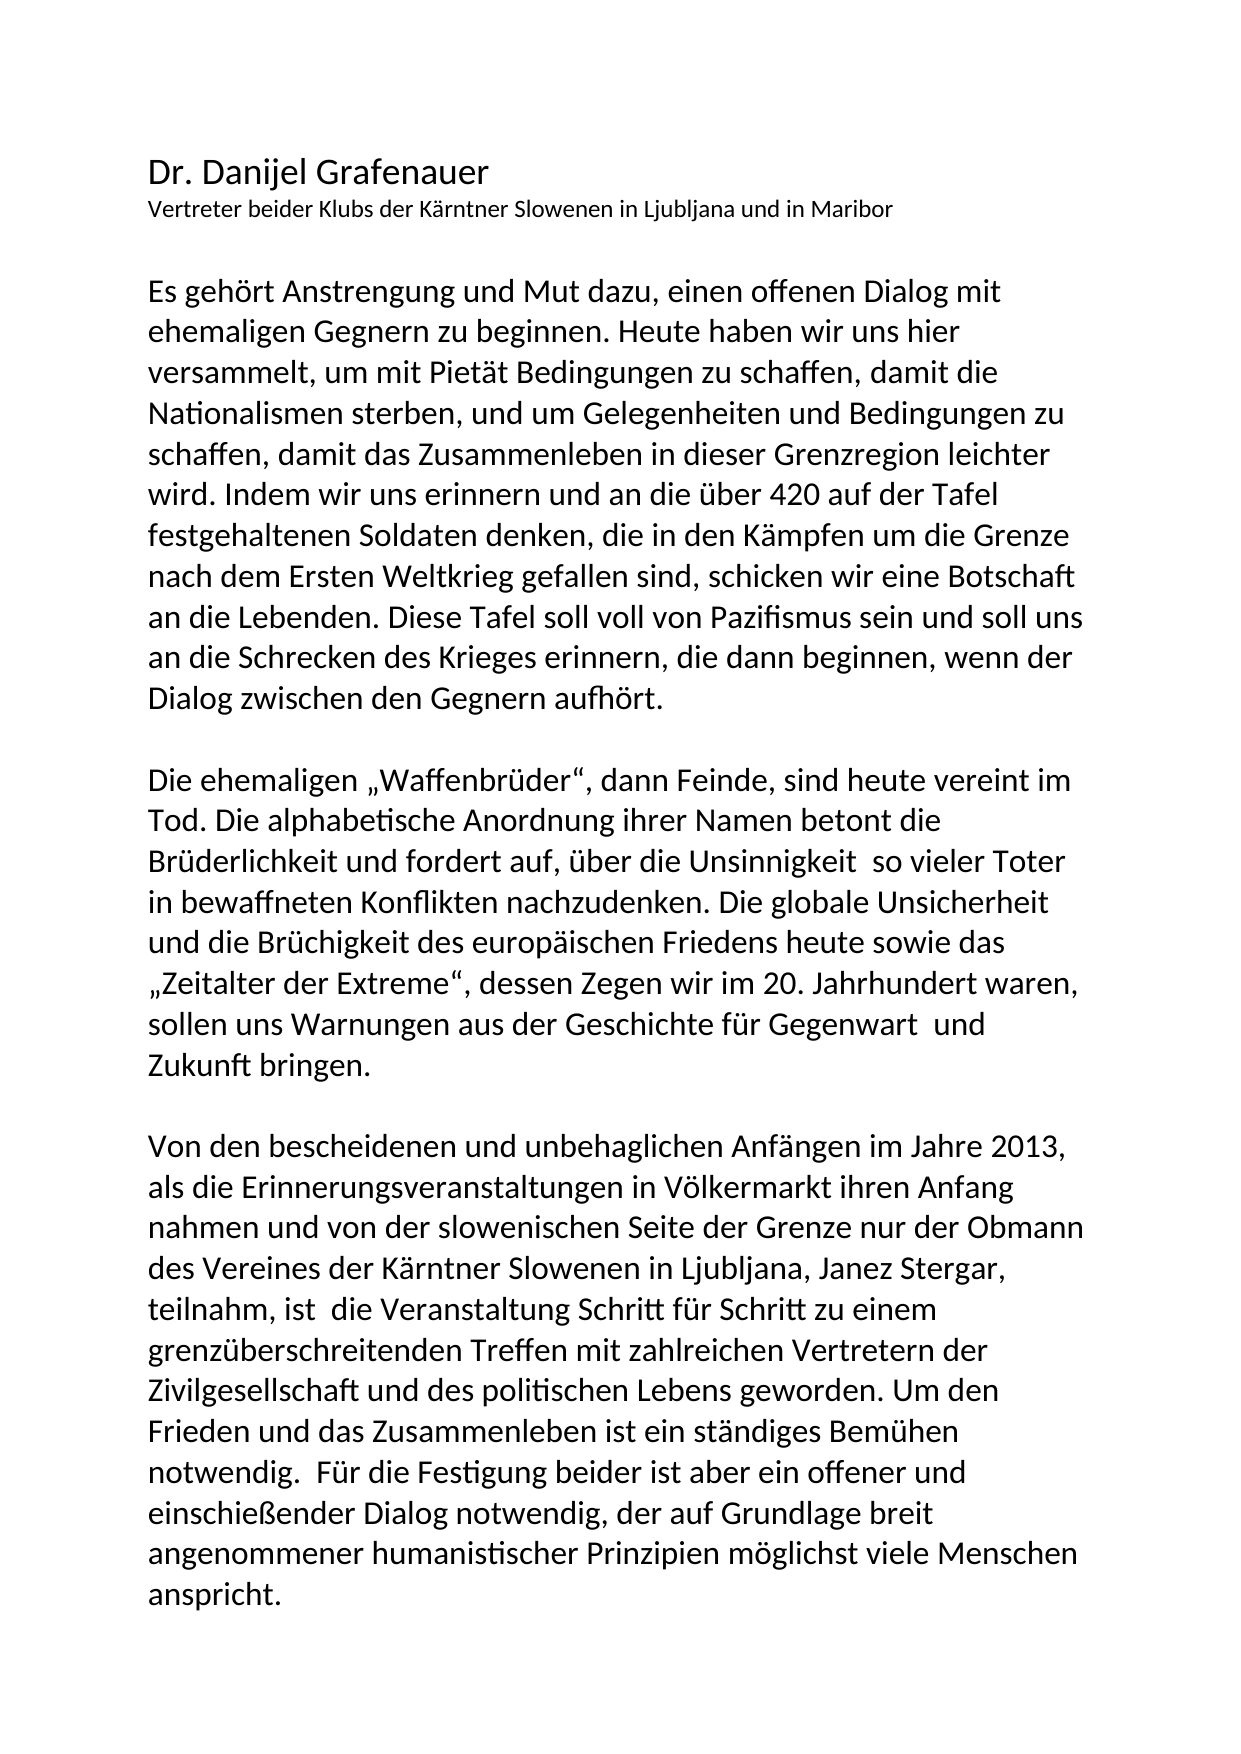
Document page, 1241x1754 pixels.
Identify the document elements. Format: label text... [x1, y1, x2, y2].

text Von den bescheidenen und unbehaglichen Anfängen im Jahre 2013, als die Erinnerungsveranstaltungen in Völkermarkt ihren Anfang nahmen und von der slowenischen Seite der Grenze nur der Obmann des Vereines der Kärntner Slowenen in Ljubljana, Janez Stergar, teilnahm, ist die Veranstaltung Schritt für Schritt zu einem grenzüberschreitenden Treffen mit zahlreichen Vertretern der Zivilgesellschaft und des politischen Lebens geworden. Um den Frieden und das Zusammenleben ist ein ständiges Bemühen notwendig. Für die Festigung beider ist aber ein offener und einschießender Dialog notwendig, der auf Grundlage breit angenommener humanistischer Prinzipien möglichst viele Menschen anspricht. [148, 1125, 1093, 1614]
text Dr. Danijel Grafenauer [148, 148, 1093, 193]
text Vertreter beider Klubs der Kärntner Slowenen in Ljubljana und in Maribor [148, 193, 1093, 224]
text Es gehört Anstrengung und Mut dazu, einen offenen Dialog mit ehemaligen Gegnern zu beginnen. Heute haben wir uns hier versammelt, um mit Pietät Bedingungen zu schaffen, damit die Nationalismen sterben, und um Gelegenheiten und Bedingungen zu schaffen, damit das Zusammenleben in dieser Grenzregion leichter wird. Indem wir uns erinnern und an die über 420 auf der Tafel festgehaltenen Soldaten denken, die in den Kämpfen um die Grenze nach dem Ersten Weltkrieg gefallen sind, schicken wir eine Botschaft an die Lebenden. Diese Tafel soll voll von Pazifismus sein und soll uns an die Schrecken des Krieges erinnern, die dann beginnen, wenn der Dialog zwischen den Gegnern aufhört. [148, 270, 1093, 718]
text Die ehemaligen „Waffenbrüder“, dann Feinde, sind heute vereint im Tod. Die alphabetische Anordnung ihrer Namen betont die Brüderlichkeit und fordert auf, über die Unsinnigkeit so vieler Toter in bewaffneten Konflikten nachzudenken. Die globale Unsicherheit und die Brüchigkeit des europäischen Friedens heute sowie das „Zeitalter der Extreme“, dessen Zegen wir im 20. Jahrhundert waren, sollen uns Warnungen aus der Geschichte für Gegenwart und Zukunft bringen. [148, 758, 1093, 1084]
